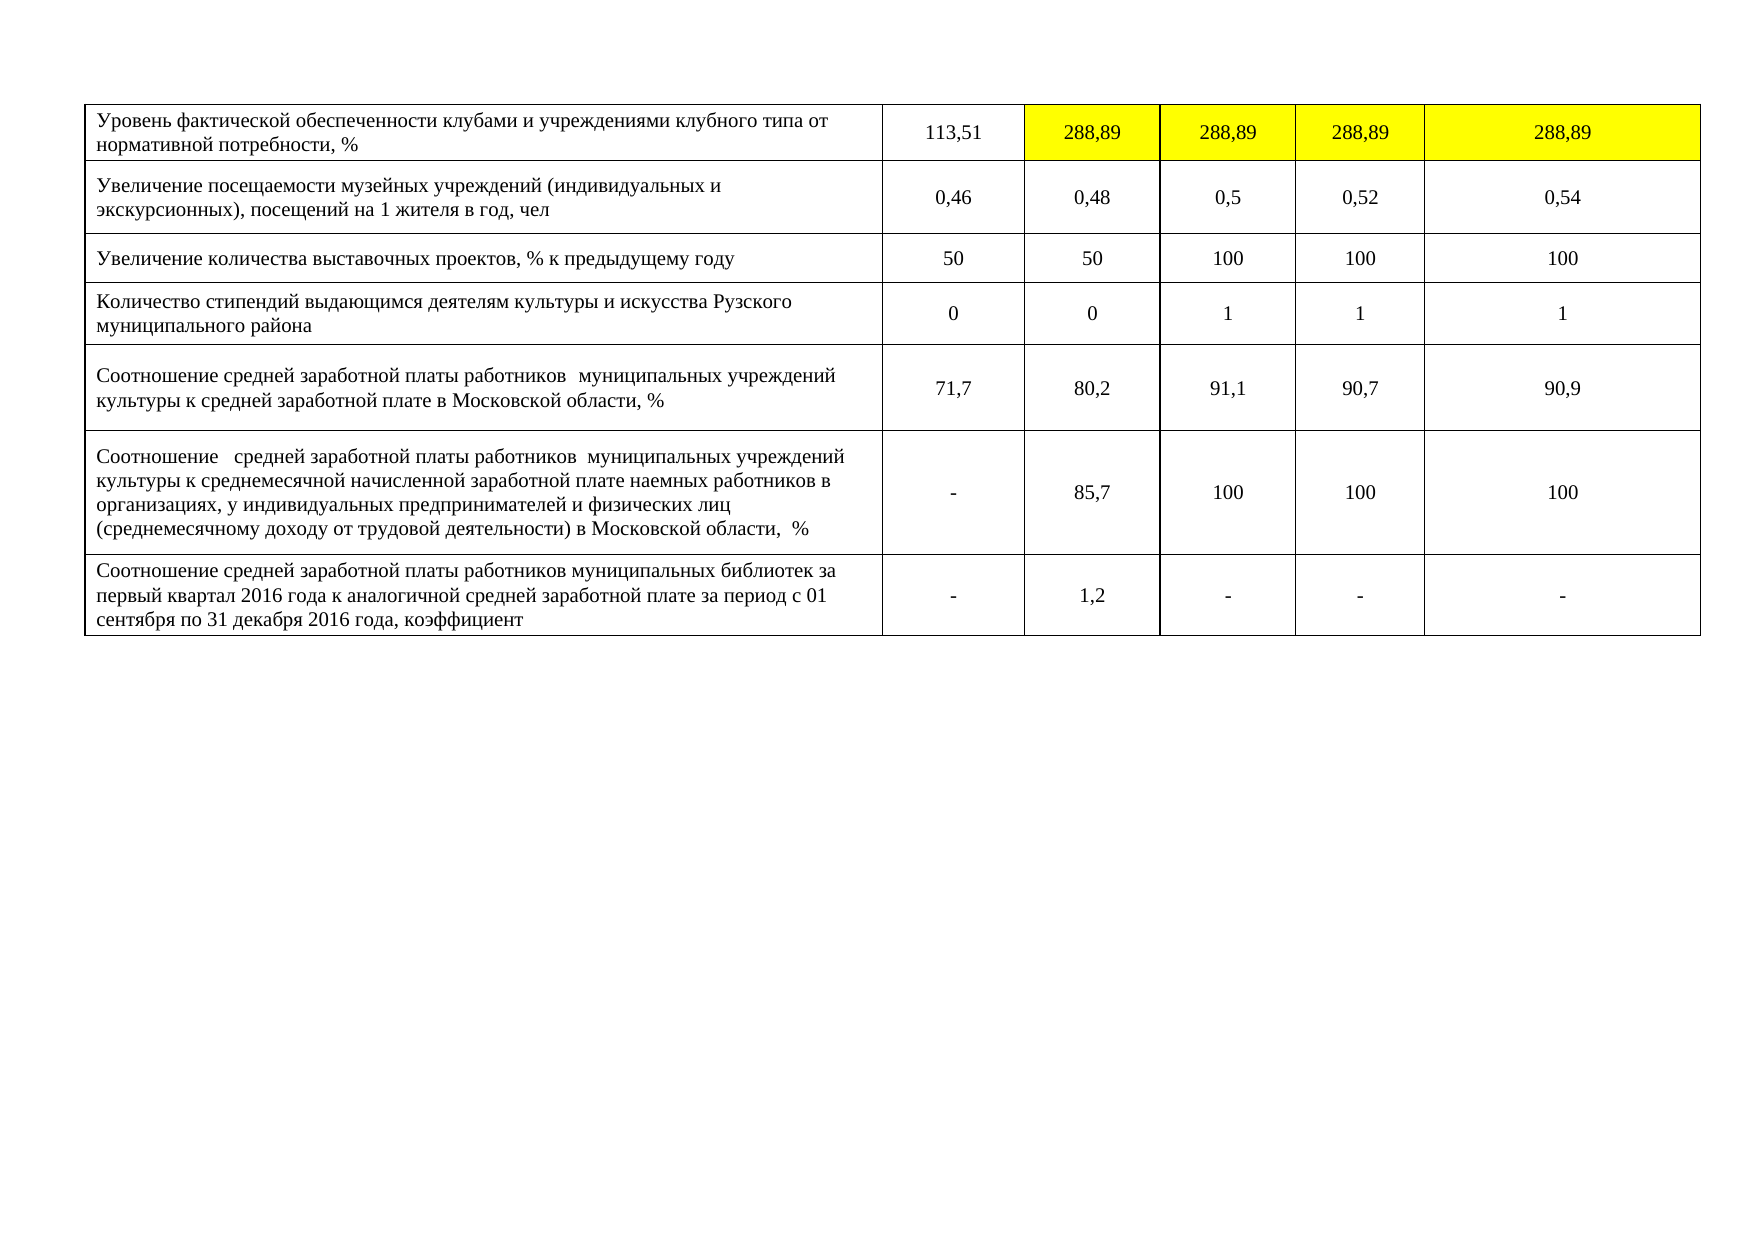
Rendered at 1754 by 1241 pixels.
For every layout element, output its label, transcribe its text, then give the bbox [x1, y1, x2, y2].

table_cell Увеличение количества выставочных проектов, % к предыдущему году [86, 234, 882, 282]
table_cell 0,52 [1296, 161, 1424, 233]
table_cell 113,51 [883, 105, 1024, 160]
table_cell 90,9 [1425, 345, 1700, 430]
table_cell 0,48 [1025, 161, 1159, 233]
table_cell 100 [1296, 431, 1424, 553]
table_cell 0 [1025, 283, 1159, 344]
table_cell 288,89 [1025, 105, 1159, 160]
table_cell 80,2 [1025, 345, 1159, 430]
table_cell 85,7 [1025, 431, 1159, 553]
table_cell Увеличение посещаемости музейных учреждений (индивидуальных и экскурсионных), посещений на 1 жителя в год, чел [86, 161, 882, 233]
table_cell 100 [1296, 234, 1424, 282]
table_cell - [1161, 555, 1295, 635]
table_cell 71,7 [883, 345, 1024, 430]
table_cell 100 [1161, 431, 1295, 553]
table_cell - [883, 431, 1024, 553]
table_cell 0,46 [883, 161, 1024, 233]
table_cell - [883, 555, 1024, 635]
table_cell - [1425, 555, 1700, 635]
table_cell Уровень фактической обеспеченности клубами и учреждениями клубного типа от нормативной потребности, % [86, 105, 882, 160]
table_cell - [1296, 555, 1424, 635]
table_cell Количество стипендий выдающимся деятелям культуры и искусства Рузского муниципального района [86, 283, 882, 344]
table_cell 288,89 [1425, 105, 1700, 160]
table_cell 100 [1161, 234, 1295, 282]
table_cell 288,89 [1296, 105, 1424, 160]
table_cell 288,89 [1161, 105, 1295, 160]
table_cell 1 [1425, 283, 1700, 344]
table_cell 1 [1296, 283, 1424, 344]
table_cell 0,54 [1425, 161, 1700, 233]
table_cell Соотношение средней заработной платы работников муниципальных учреждений культуры к среднемесячной начисленной заработной плате наемных работников в организациях, у индивидуальных предпринимателей и физических лиц (среднемесячному доходу от трудовой деятельности) в Московской области, % [86, 431, 882, 553]
table_cell 0,5 [1161, 161, 1295, 233]
table_cell Соотношение средней заработной платы работников муниципальных библиотек за первый квартал 2016 года к аналогичной средней заработной плате за период с 01 сентября по 31 декабря 2016 года, коэффициент [86, 555, 882, 635]
table_cell 90,7 [1296, 345, 1424, 430]
table_cell 0 [883, 283, 1024, 344]
table_cell 1,2 [1025, 555, 1159, 635]
table_cell 91,1 [1161, 345, 1295, 430]
table_cell 100 [1425, 234, 1700, 282]
table_cell 100 [1425, 431, 1700, 553]
table_cell Соотношение средней заработной платы работников муниципальных учреждений культуры к средней заработной плате в Московской области, % [86, 345, 882, 430]
table_cell 1 [1161, 283, 1295, 344]
table_cell 50 [1025, 234, 1159, 282]
table_cell 50 [883, 234, 1024, 282]
